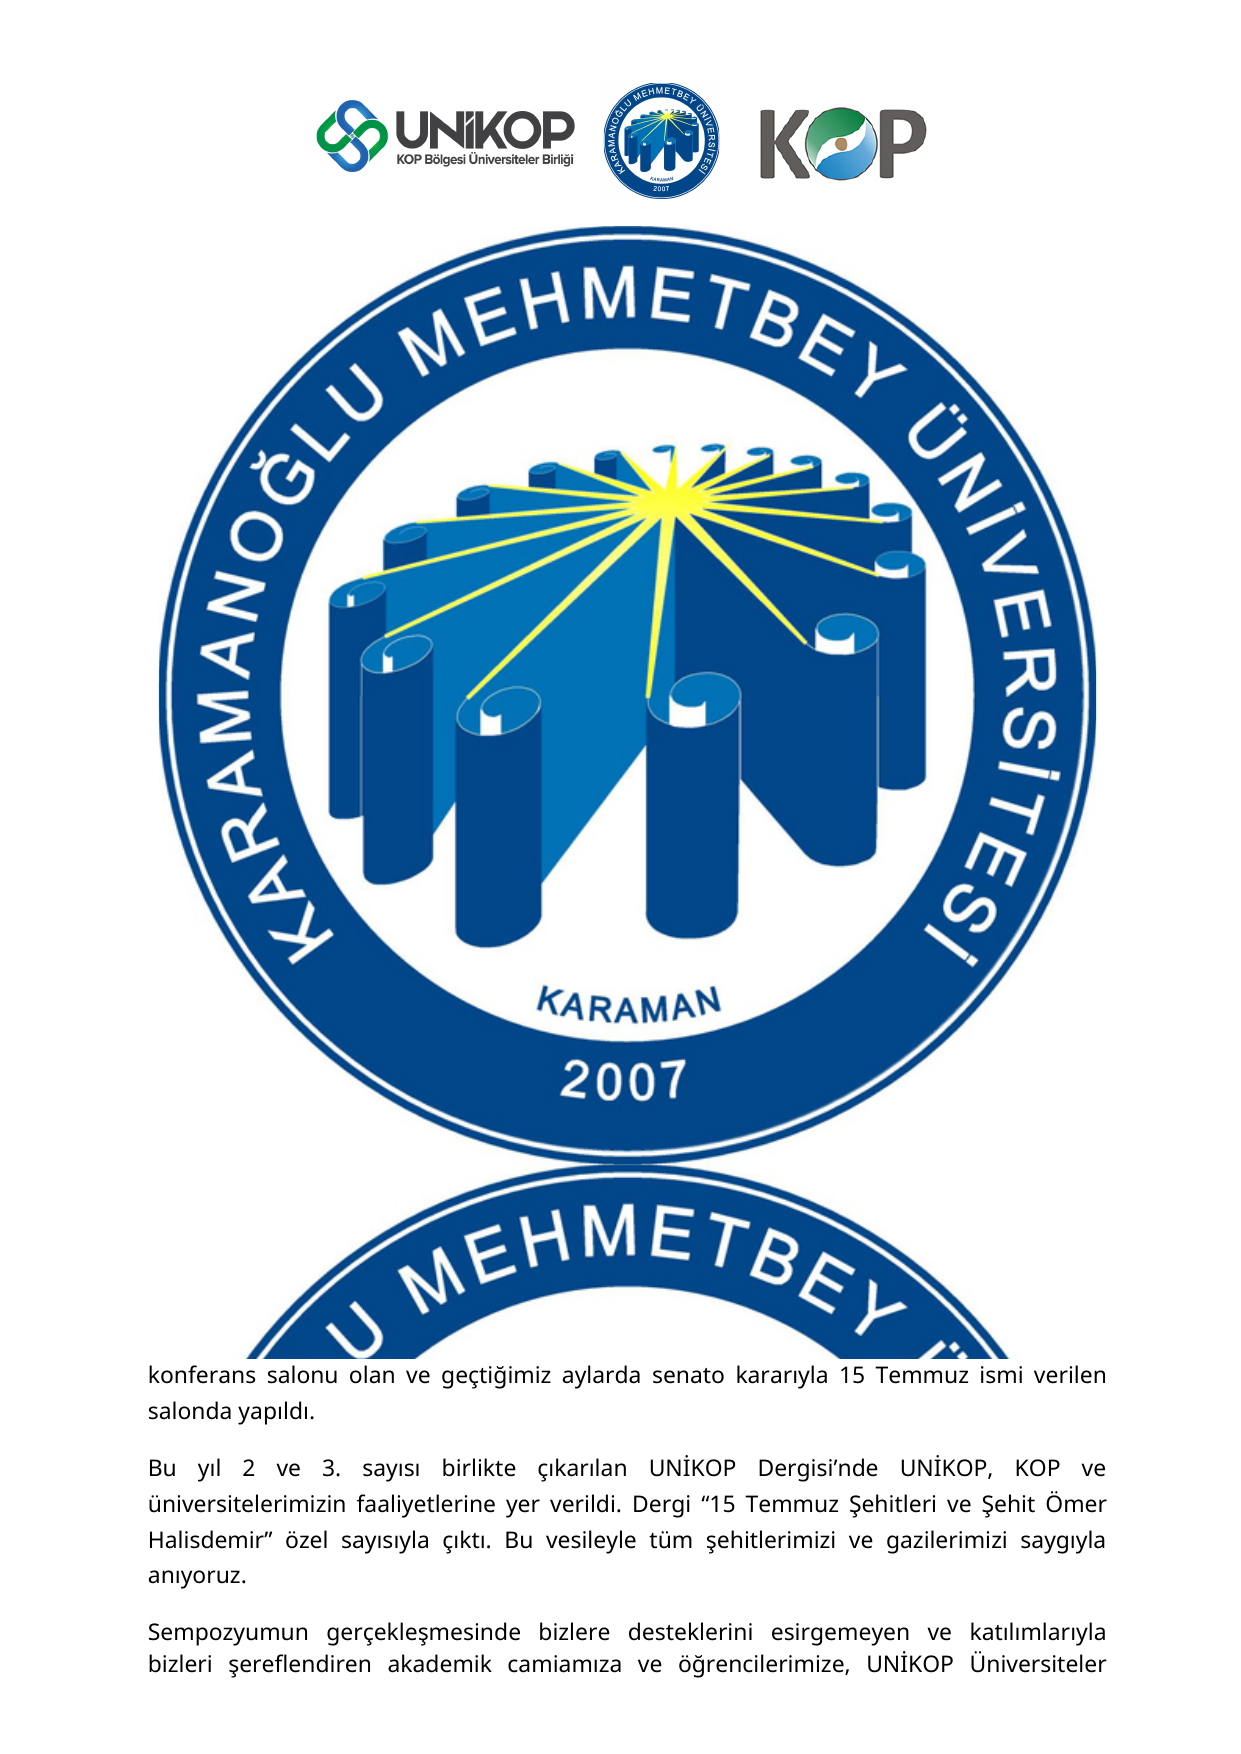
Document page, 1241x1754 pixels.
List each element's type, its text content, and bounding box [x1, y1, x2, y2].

picture [287, 73, 968, 199]
text IV. Uluslararası KOP Bölgesel Kalkınma Sempozyumu, bu yıl 15 Temmuz Şehitlerine ithaf edilerek demokrasi şehitlerimiz 35 fotoğraf karesi ve çizimden oluşan sergiyle yeniden yâd edildi. Sempozyumun açılışıKaramanoğlu Mehmetbey Üniversitesi’nin1.000 kişilik konferans salonu olan ve geçtiğimiz aylarda senato kararıyla 15 Temmuz ismi verilen salonda yapıldı. [148, 1359, 1107, 1426]
text Bu yıl 2 ve 3. sayısı birlikte çıkarılan UNİKOP Dergisi’nde UNİKOP, KOP ve üniversitelerimizin faaliyetlerine yer verildi. Dergi “15 Temmuz Şehitleri ve Şehit Ömer Halisdemir” özel sayısıyla çıktı. Bu vesileyle tüm şehitlerimizi ve gazilerimizi saygıyla anıyoruz. [148, 1452, 1107, 1591]
text Sempozyumun gerçekleşmesinde bizlere desteklerini esirgemeyen ve katılımlarıyla bizleri şereflendiren akademik camiamıza ve öğrencilerimize, UNİKOP Üniversiteler Birliği Üyesi Sayın Rektörlerimize, KOP İdaresi ve UNİKOP Kurucu Başkanı ve Konya Milletvekilimiz Sayın Mehmet Babaoğlu’na, Kalkınma Bakanlığımıza, UNİKOP Dönem Başkanı Karamanoğlu Mehmetbey Üniversitesi Rektörü Prof. Dr. Sabri Gökmen’e, KOP İdaresi Başkanı İhsan Bostancı’ya ve sempozyumda emeği geçenlere teşekkür ediyoruz. [148, 1616, 1107, 1679]
picture [158, 226, 1097, 1359]
